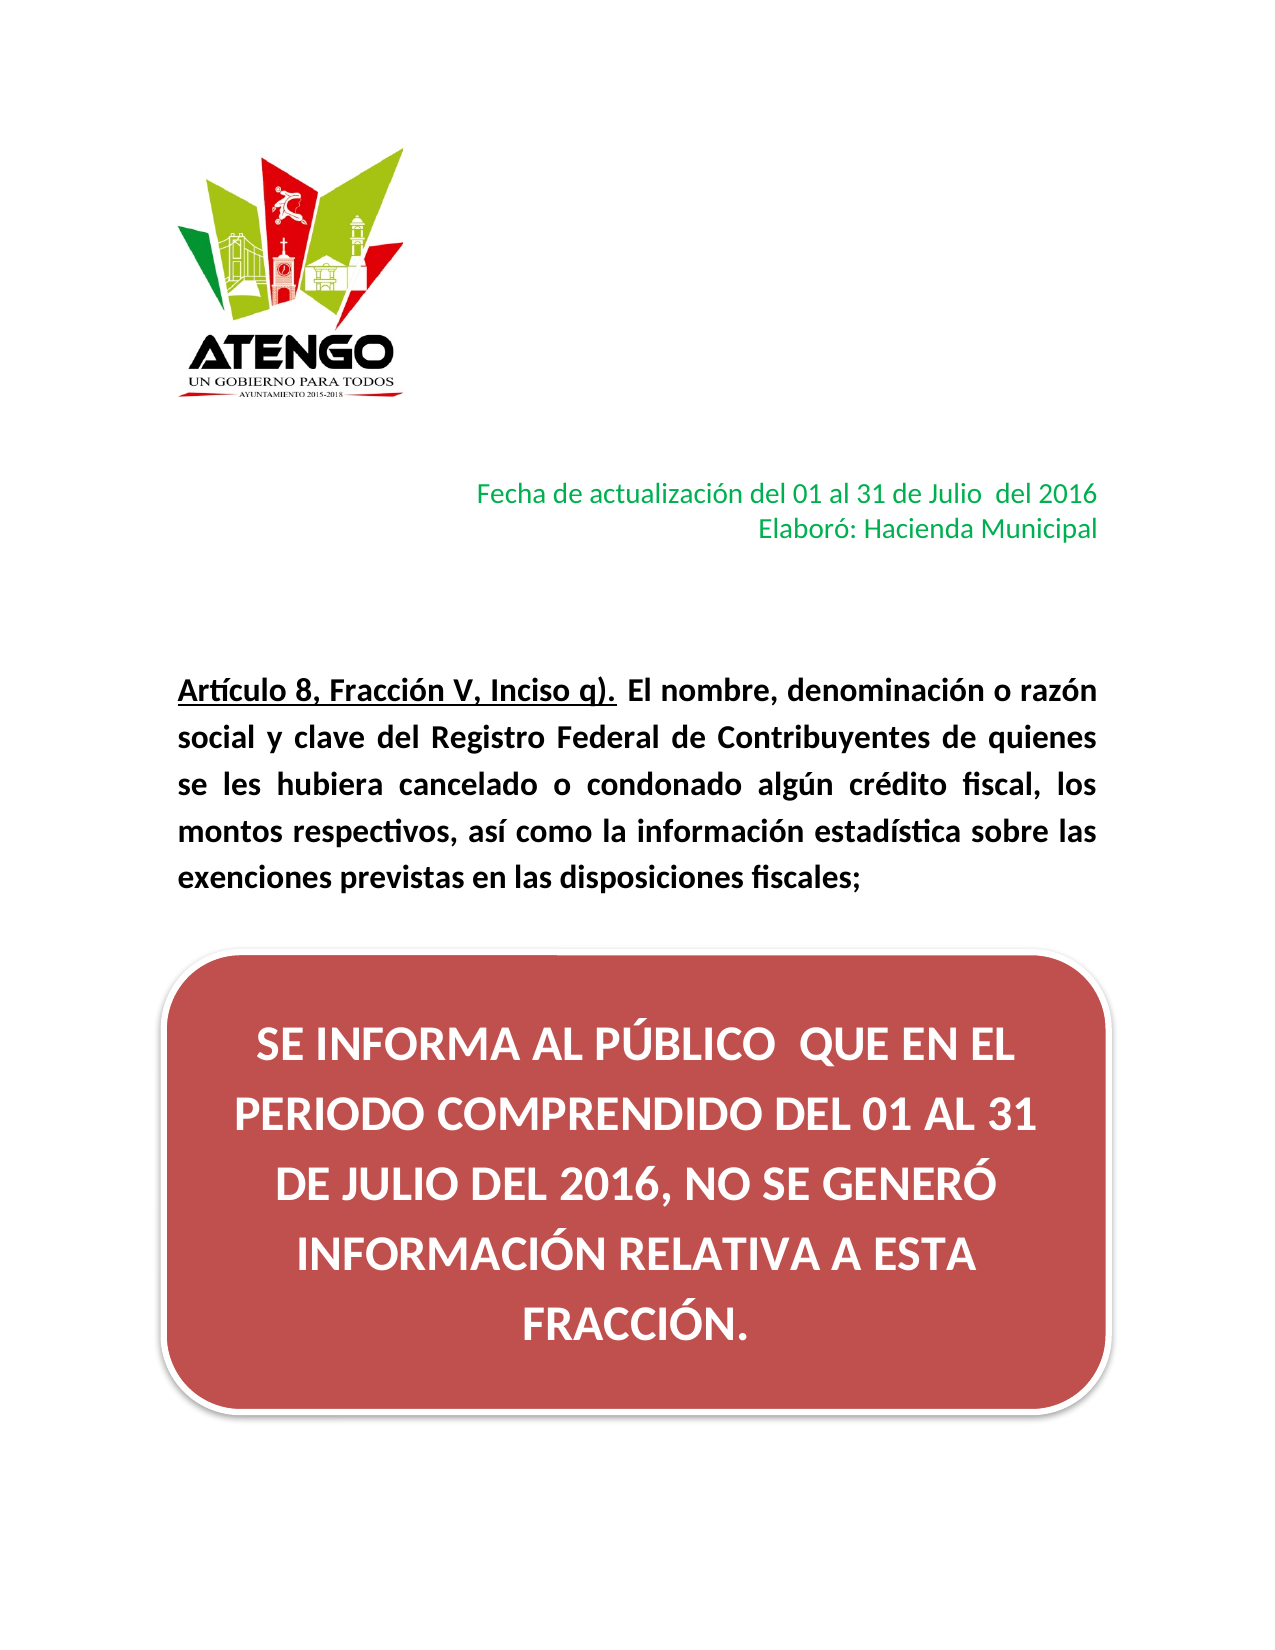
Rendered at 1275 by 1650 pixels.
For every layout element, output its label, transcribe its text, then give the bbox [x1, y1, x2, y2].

picture [177, 147, 404, 397]
text Fecha de actualización del 01 al 31 de Julio del 2016 [177, 475, 1098, 510]
text Elaboró: Hacienda Municipal [177, 510, 1098, 546]
text Artículo 8, Fracción V, Inciso q). El nombre, denominación o razón social y clave del Registro Federal de Contribuyentes de quienes se les hubiera cancelado o condonado algún crédito fiscal, los montos respectivos, así como la información estadística sobre las exenciones previstas en las disposiciones fiscales; [177, 669, 1098, 897]
